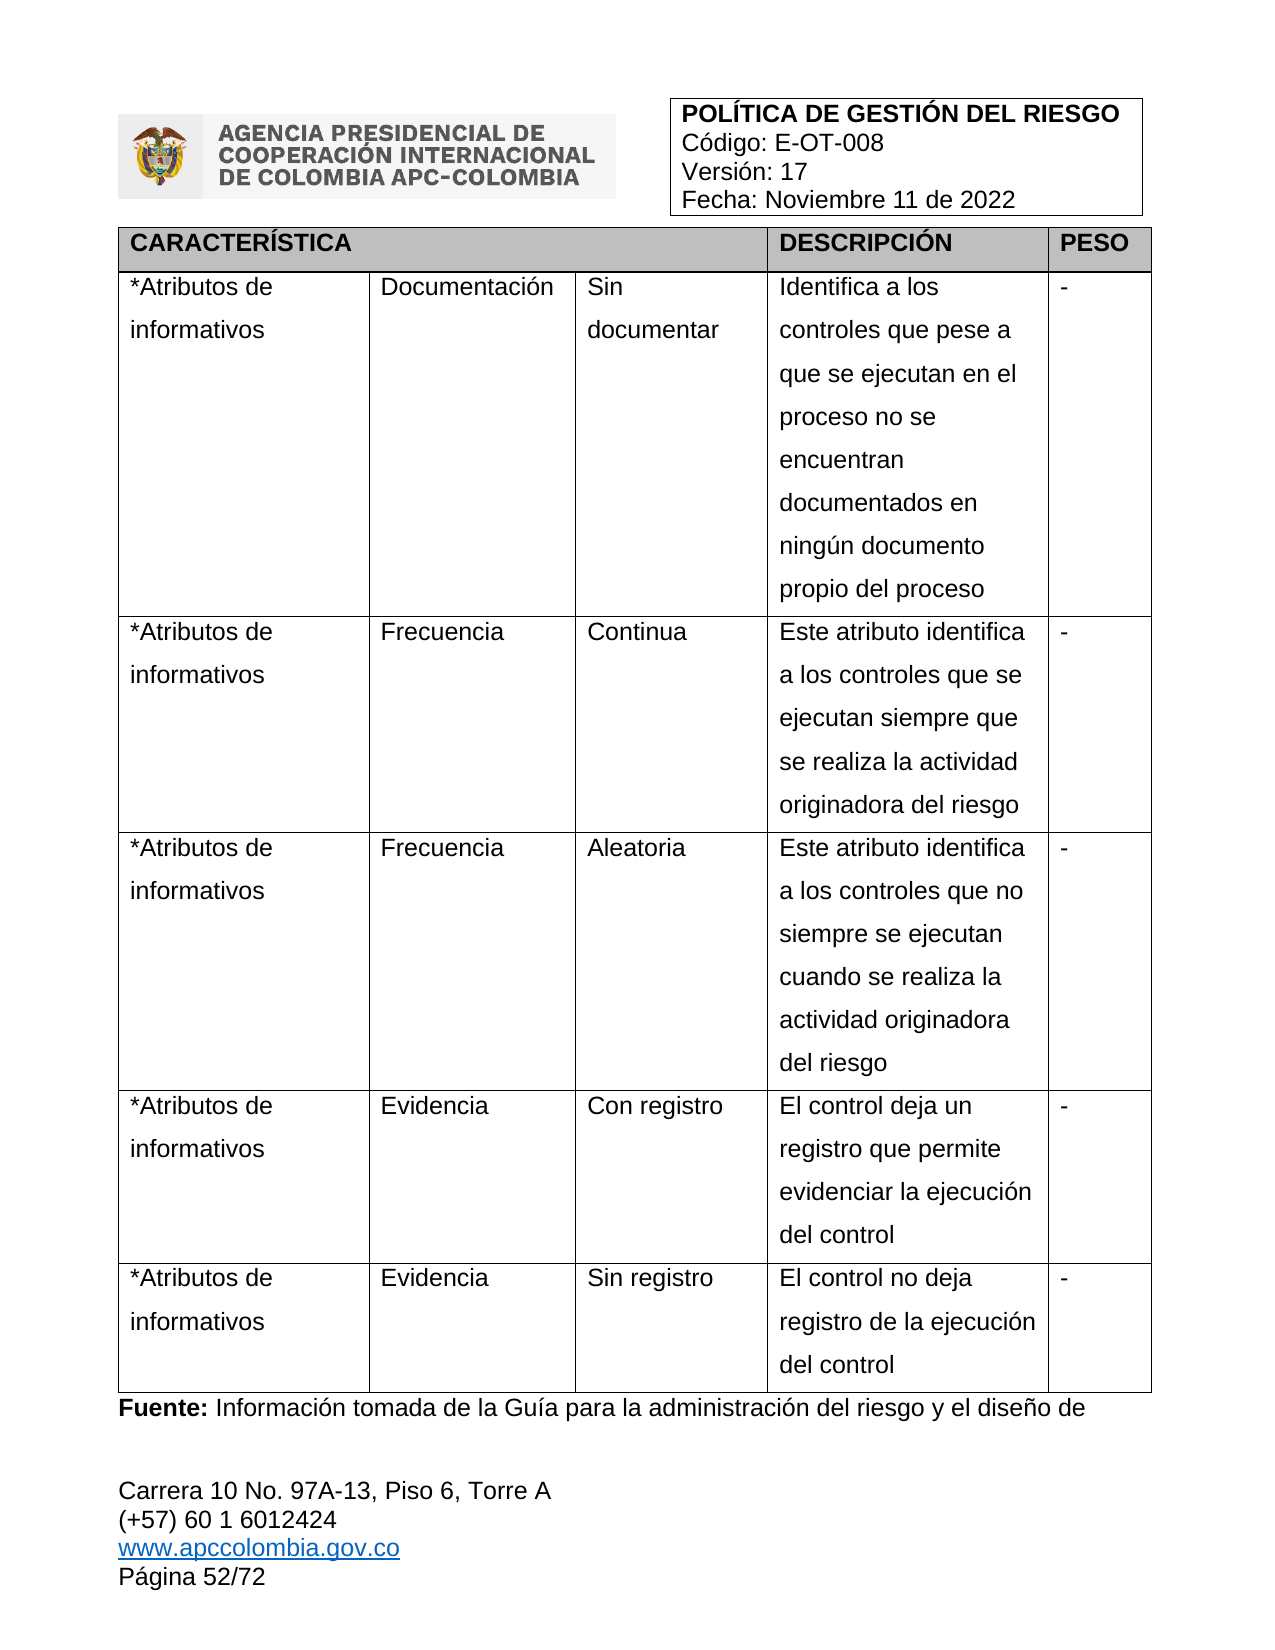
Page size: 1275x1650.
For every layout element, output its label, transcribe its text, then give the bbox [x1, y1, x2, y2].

table_cell *Atributos de informativos [119, 1091, 369, 1262]
picture [118, 114, 616, 199]
table_cell Sin registro [576, 1264, 767, 1392]
table_cell - [1049, 617, 1151, 832]
table_header DESCRIPCIÓN [768, 228, 1048, 271]
table_cell - [1049, 833, 1151, 1090]
table_cell Identifica a los controles que pese a que se ejecutan en el proceso no se encuentran documentados en ningún documento propio del proceso [768, 273, 1048, 616]
table_header [369, 228, 576, 271]
table_cell Sin documentar [576, 273, 767, 616]
table_cell Este atributo identifica a los controles que se ejecutan siempre que se realiza la actividad originadora del riesgo [768, 617, 1048, 832]
table_cell Este atributo identifica a los controles que no siempre se ejecutan cuando se realiza la actividad originadora del riesgo [768, 833, 1048, 1090]
table_cell Con registro [576, 1091, 767, 1262]
table_cell Aleatoria [576, 833, 767, 1090]
table_cell Evidencia [370, 1091, 575, 1262]
table_cell Evidencia [370, 1264, 575, 1392]
table_cell Continua [576, 617, 767, 832]
table_cell *Atributos de informativos [119, 833, 369, 1090]
table_cell - [1049, 273, 1151, 616]
table_header CARACTERÍSTICA [119, 228, 369, 271]
table_header PESO [1049, 228, 1151, 271]
table_cell - [1049, 1091, 1151, 1262]
table_cell El control no deja registro de la ejecución del control [768, 1264, 1048, 1392]
table_cell *Atributos de informativos [119, 617, 369, 832]
table_header [576, 228, 767, 271]
table_cell El control deja un registro que permite evidenciar la ejecución del control [768, 1091, 1048, 1262]
table_cell Documentación [370, 273, 575, 616]
table_cell *Atributos de informativos [119, 273, 369, 616]
table_cell *Atributos de informativos [119, 1264, 369, 1392]
table_cell - [1049, 1264, 1151, 1392]
table_cell Frecuencia [370, 617, 575, 832]
table_cell Frecuencia [370, 833, 575, 1090]
